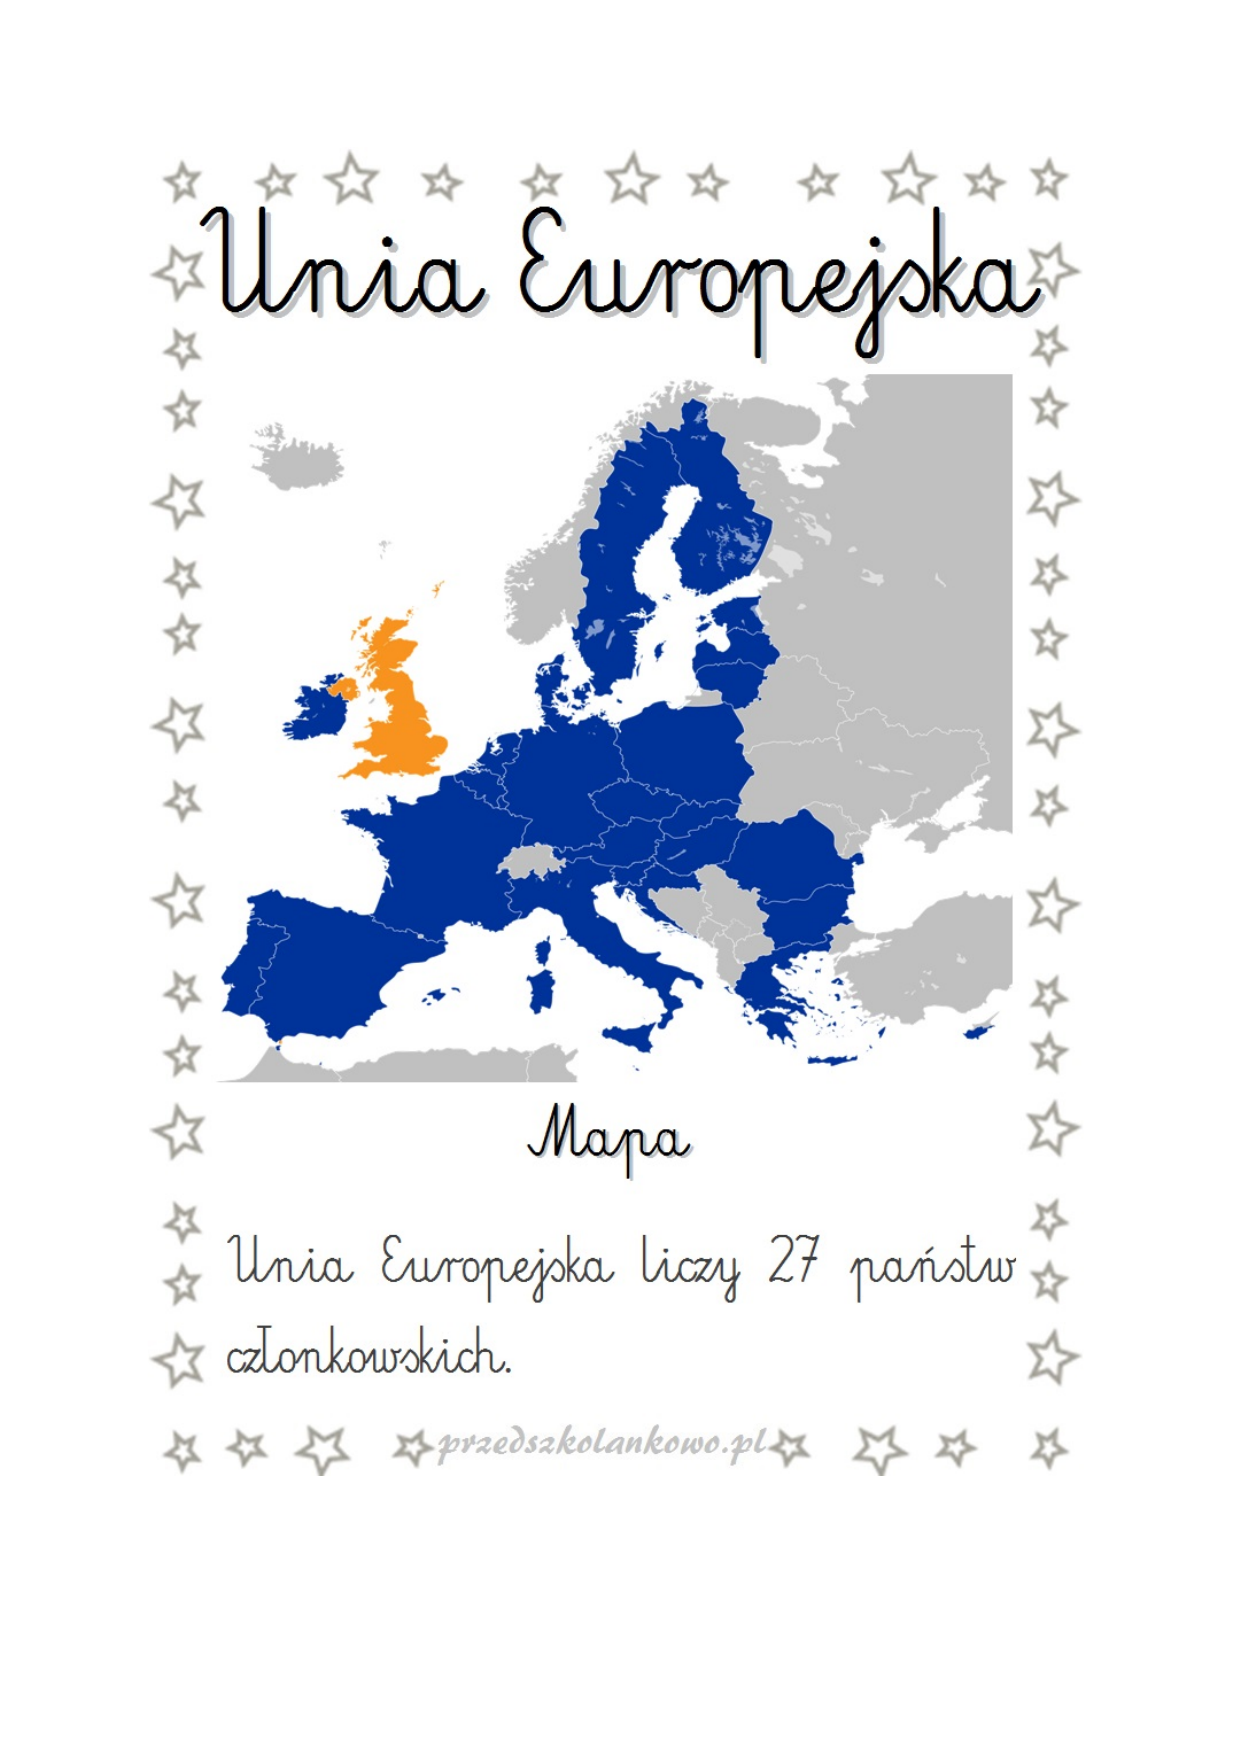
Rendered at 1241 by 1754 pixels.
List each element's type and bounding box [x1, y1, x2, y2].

picture [147, 147, 1093, 1476]
